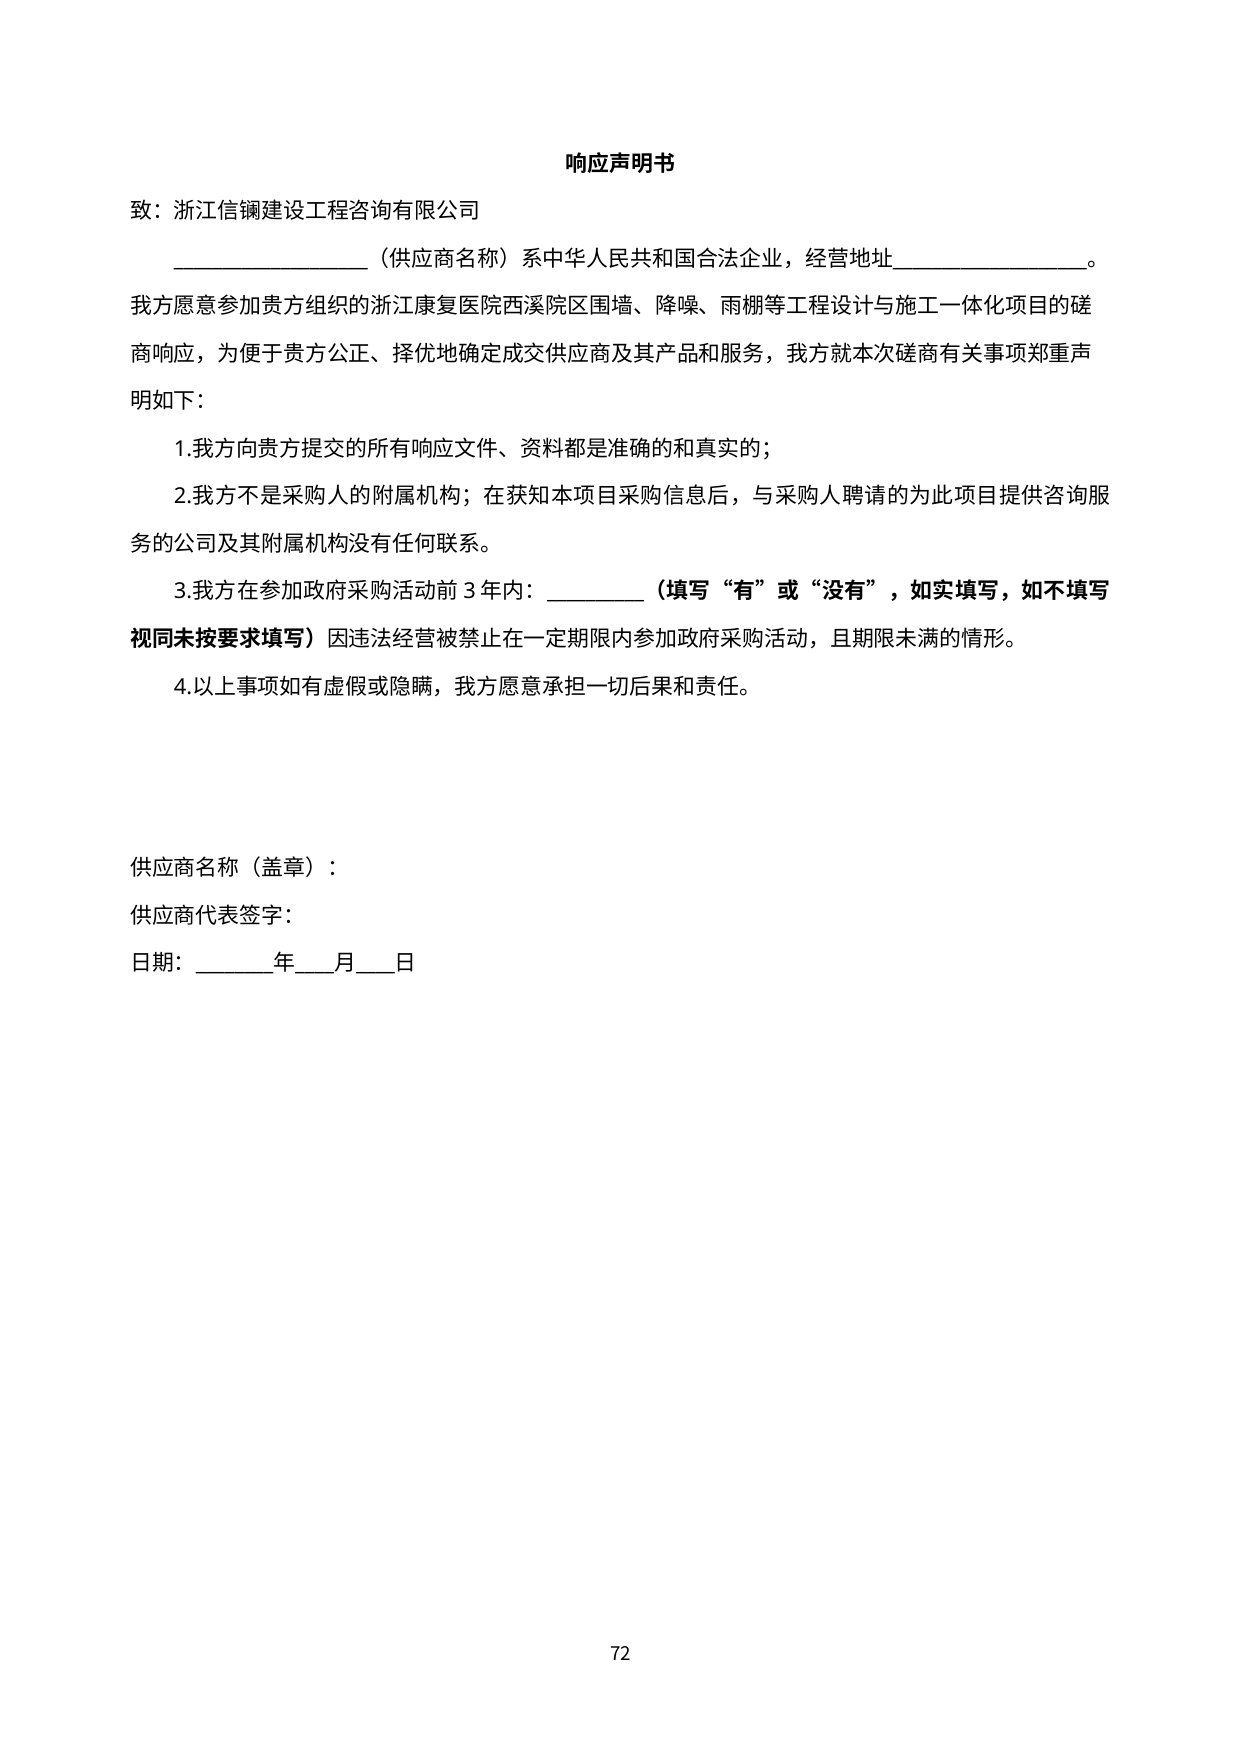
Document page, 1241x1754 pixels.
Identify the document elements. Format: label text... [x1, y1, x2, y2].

text 响应声明书 [130, 146, 1110, 177]
text 供应商名称（盖章）： [130, 850, 1110, 882]
text 我方愿意参加贵方组织的浙江康复医院西溪院区围墙、降噪、雨棚等工程设计与施工一体化项目的磋商响应，为便于贵方公正、择优地确定成交供应商及其产品和服务，我方就本次磋商有关事项郑重声明如下： [130, 288, 1110, 415]
text 日期：________年____月____日 [130, 945, 1110, 977]
text 供应商代表签字： [130, 898, 1110, 929]
text 2.我方不是采购人的附属机构；在获知本项目采购信息后，与采购人聘请的为此项目提供咨询服务的公司及其附属机构没有任何联系。 [130, 478, 1110, 558]
text ____________________（供应商名称）系中华人民共和国合法企业，经营地址____________________。 [130, 241, 1110, 272]
text 致：浙江信镧建设工程咨询有限公司 [130, 193, 1110, 225]
text 1.我方向贵方提交的所有响应文件、资料都是准确的和真实的； [130, 431, 1110, 463]
text 3.我方在参加政府采购活动前3年内：__________（填写“有”或“没有”，如实填写，如不填写视同未按要求填写）因违法经营被禁止在一定期限内参加政府采购活动，且期限未满的情形。 [130, 573, 1110, 653]
text 4.以上事项如有虚假或隐瞒，我方愿意承担一切后果和责任。 [130, 669, 1110, 700]
